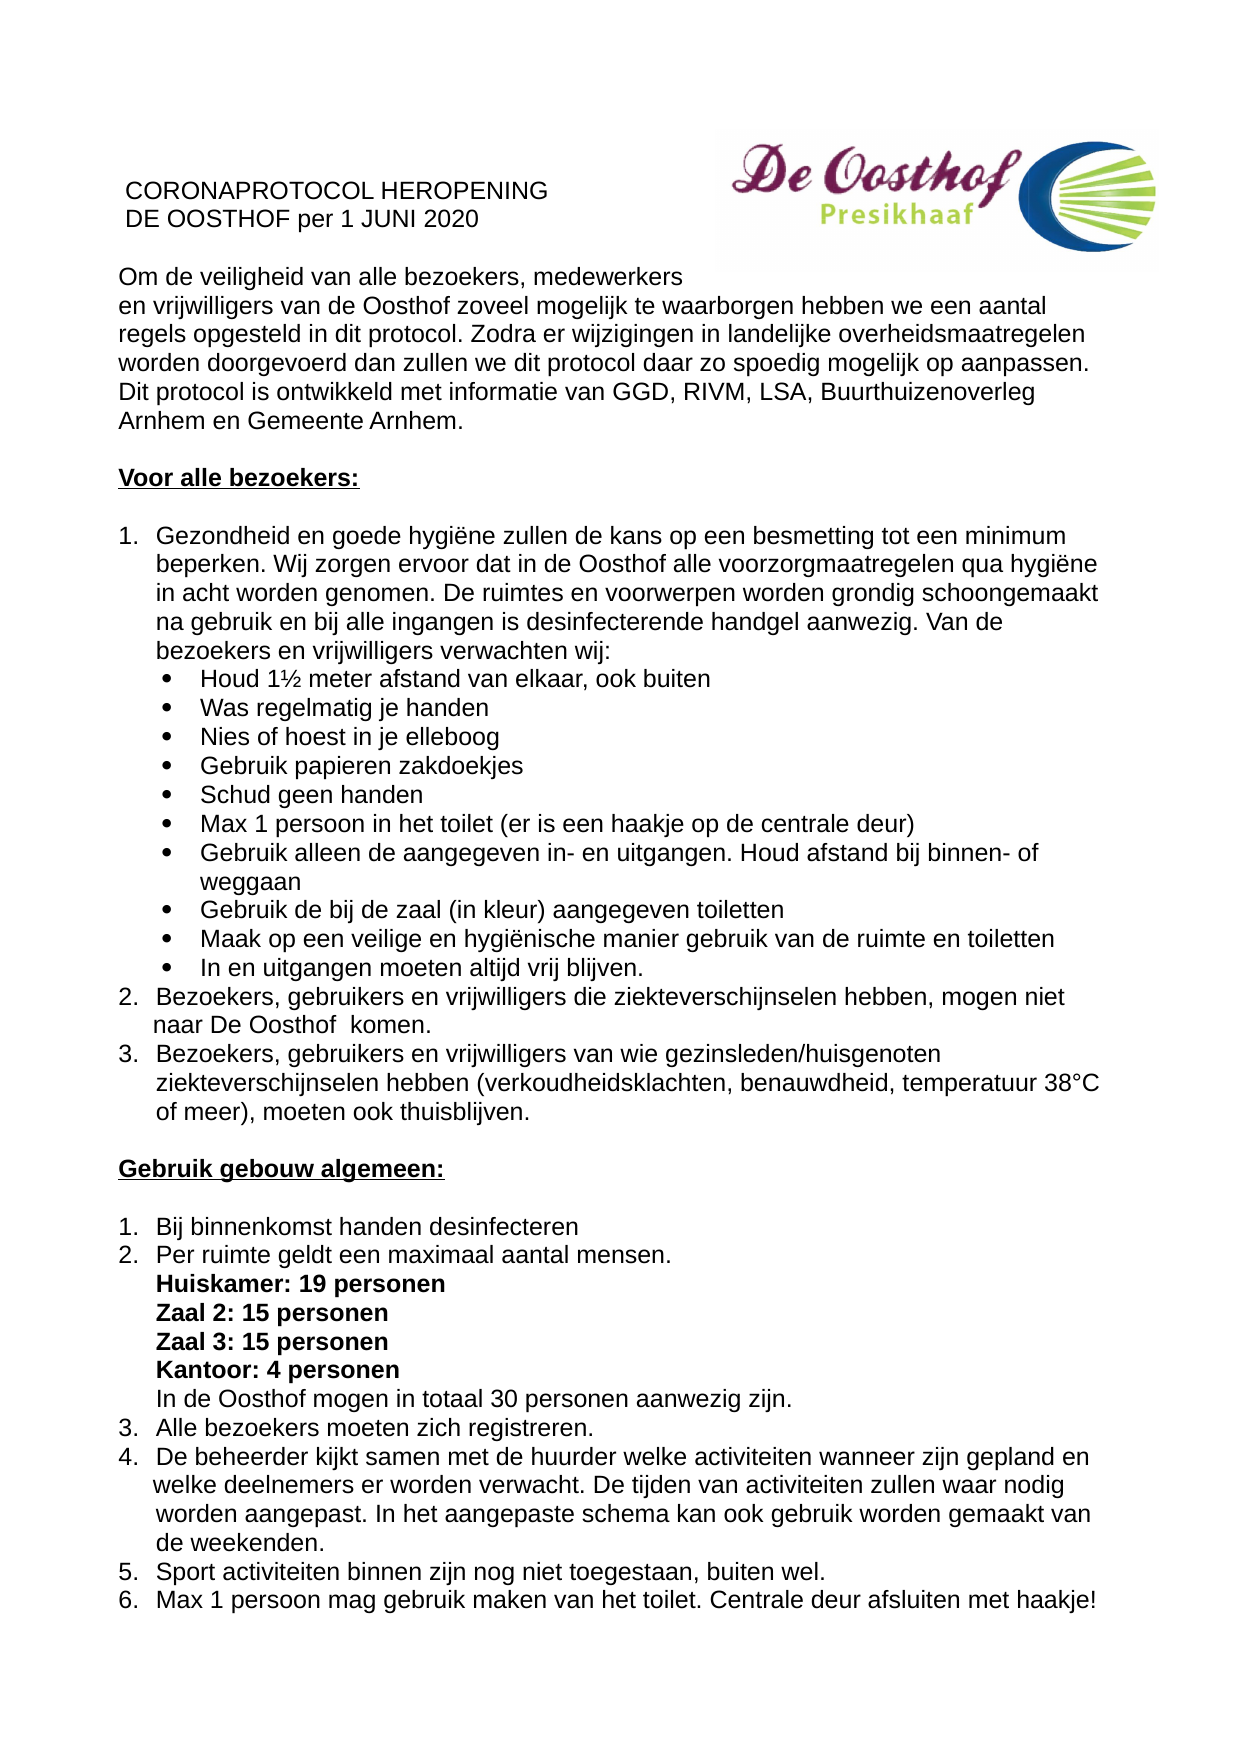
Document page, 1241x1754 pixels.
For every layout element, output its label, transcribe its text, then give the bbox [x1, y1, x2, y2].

list Kantoor: 4 personen [156, 1356, 1122, 1384]
list De beheerder kijkt samen met de huurder welke activiteiten wanneer zijn gepland en [118, 1442, 1122, 1471]
list In de Oosthof mogen in totaal 30 personen aanwezig zijn. [156, 1384, 1122, 1413]
list Nies of hoest in je elleboog [162, 722, 1122, 751]
list Sport activiteiten binnen zijn nog niet toegestaan, buiten wel. [118, 1557, 1122, 1586]
text Voor alle bezoekers: [118, 463, 1122, 492]
picture [714, 129, 1159, 272]
list Gebruik de bij de zaal (in kleur) aangegeven toiletten [162, 895, 1122, 924]
list Bezoekers, gebruikers en vrijwilligers van wie gezinsleden/huisgenoten ziekteverschijnselen hebben (verkoudheidsklachten, benauwdheid, temperatuur 38°C of meer), moeten ook thuisblijven. [118, 1039, 1122, 1126]
list Zaal 2: 15 personen [156, 1298, 1122, 1327]
text naar De Oosthof komen. [118, 1011, 1122, 1039]
list Alle bezoekers moeten zich registreren. [118, 1413, 1122, 1442]
list Houd 1½ meter afstand van elkaar, ook buiten [162, 664, 1122, 693]
list Maak op een veilige en hygiënische manier gebruik van de ruimte en toiletten [162, 924, 1122, 953]
list Bij binnenkomst handen desinfecteren [118, 1212, 1122, 1241]
list Schud geen handen [162, 780, 1122, 809]
list In en uitgangen moeten altijd vrij blijven. [162, 953, 1122, 982]
list Bezoekers, gebruikers en vrijwilligers die ziekteverschijnselen hebben, mogen niet [118, 982, 1122, 1011]
list Zaal 3: 15 personen [156, 1327, 1122, 1356]
list Max 1 persoon in het toilet (er is een haakje op de centrale deur) [162, 809, 1122, 838]
list Max 1 persoon mag gebruik maken van het toilet. Centrale deur afsluiten met haakje! [118, 1586, 1122, 1614]
text Gebruik gebouw algemeen: [118, 1154, 1122, 1183]
list Gebruik papieren zakdoekjes [162, 751, 1122, 780]
text worden aangepast. In het aangepaste schema kan ook gebruik worden gemaakt van de weekenden. [156, 1499, 1122, 1557]
list Was regelmatig je handen [162, 693, 1122, 722]
list Per ruimte geldt een maximaal aantal mensen. [118, 1241, 1122, 1269]
list Gebruik alleen de aangegeven in- en uitgangen. Houd afstand bij binnen- of weggaan [162, 838, 1122, 895]
text Dit protocol is ontwikkeld met informatie van GGD, RIVM, LSA, Buurthuizenoverleg Arnhem en Gemeente Arnhem. [118, 377, 1122, 434]
text welke deelnemers er worden verwacht. De tijden van activiteiten zullen waar nodig [118, 1471, 1122, 1499]
text DE OOSTHOF per 1 JUNI 2020 [118, 204, 714, 233]
list Gezondheid en goede hygiëne zullen de kans op een besmetting tot een minimum beperken. Wij zorgen ervoor dat in de Oosthof alle voorzorgmaatregelen qua hygiëne in acht worden genomen. De ruimtes en voorwerpen worden grondig schoongemaakt na gebruik en bij alle ingangen is desinfecterende handgel aanwezig. Van de bezoekers en vrijwilligers verwachten wij: [118, 521, 1122, 664]
text CORONAPROTOCOL HEROPENING [118, 176, 714, 204]
list Huiskamer: 19 personen [156, 1269, 1122, 1298]
text Om de veiligheid van alle bezoekers, medewerkers en vrijwilligers van de Oosthof zoveel mogelijk te waarborgen hebben we een aantal regels opgesteld in dit protocol. Zodra er wijzigingen in landelijke overheidsmaatregelen worden doorgevoerd dan zullen we dit protocol daar zo spoedig mogelijk op aanpassen. [118, 262, 1122, 377]
